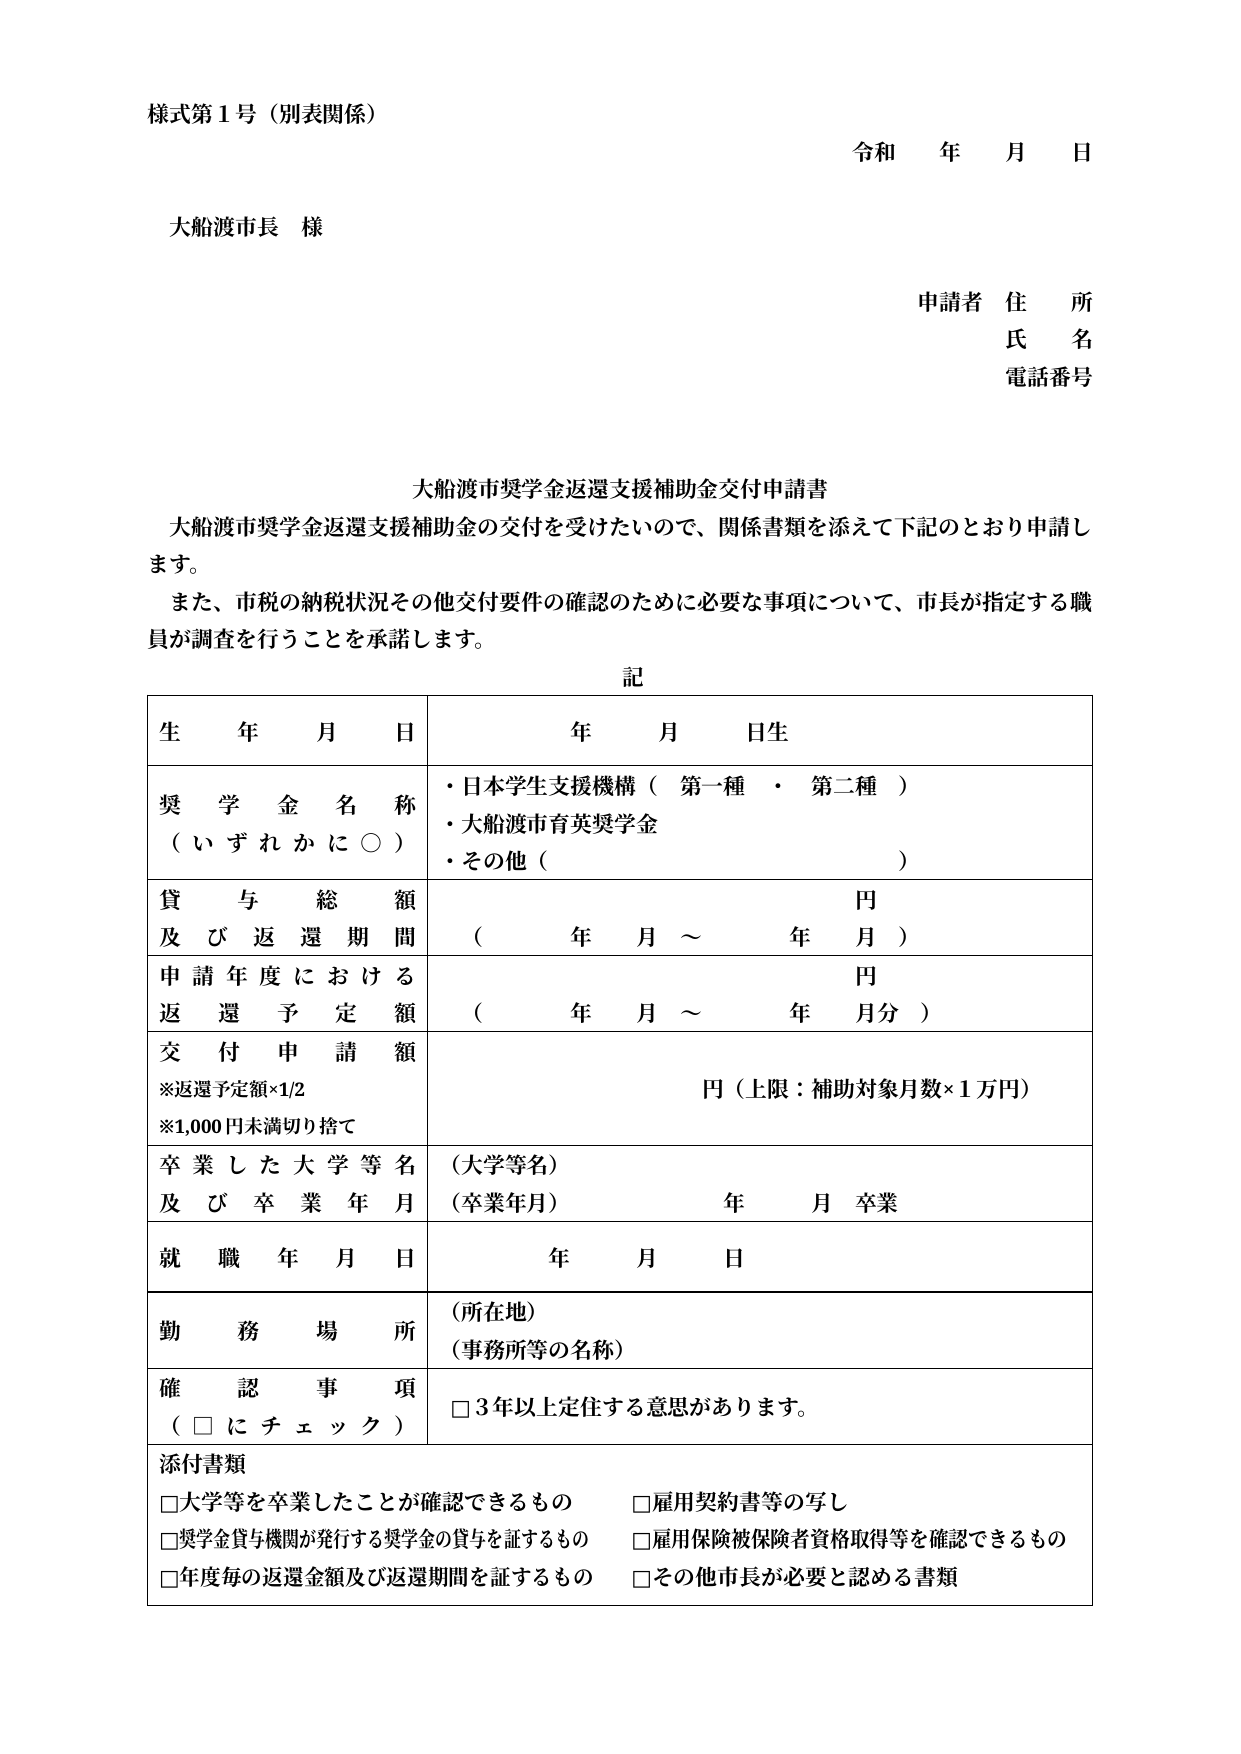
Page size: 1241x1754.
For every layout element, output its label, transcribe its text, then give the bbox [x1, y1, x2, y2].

text 様式第１号（別表関係） [148, 94, 1092, 132]
table_header 生年月日 [148, 696, 427, 765]
text 大船渡市長 様 [148, 207, 1092, 244]
table_cell 貸与総額 及び返還期間 [148, 880, 427, 955]
table_cell 確認事項 （□にチェック） [148, 1369, 427, 1443]
table_cell □３年以上定住する意思があります。 [428, 1369, 1092, 1443]
text また、市税の納税状況その他交付要件の確認のために必要な事項について、市長が指定する職員が調査を行うことを承諾します。 [148, 582, 1092, 657]
table_cell 添付書類 [148, 1445, 1092, 1482]
text 記 [173, 657, 1092, 694]
table_cell （所在地） （事務所等の名称） [428, 1293, 1092, 1367]
text 令和 年 月 日 [148, 132, 1092, 169]
table_cell 勤務場所 [148, 1293, 427, 1367]
text 大船渡市奨学金返還支援補助金の交付を受けたいので、関係書類を添えて下記のとおり申請します。 [148, 507, 1092, 582]
table_cell 就職年月日 [148, 1222, 427, 1291]
table_cell 年 月 日 [428, 1222, 1092, 1291]
table_header 年 月 日生 [428, 696, 1092, 765]
table_cell 円（上限：補助対象月数×１万円） [428, 1032, 1092, 1144]
table_cell 奨学金名称 （いずれかに○） [148, 766, 427, 879]
text 申請者 住 所 [148, 282, 1092, 319]
table_cell （大学等名） （卒業年月） 年 月 卒業 [428, 1146, 1092, 1221]
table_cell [620, 1482, 1092, 1605]
text 氏 名 [148, 319, 1092, 357]
text 大船渡市奨学金返還支援補助金交付申請書 [148, 469, 1092, 507]
table_cell 交付申請額 ※返還予定額×1/2 ※1,000円未満切り捨て [148, 1032, 427, 1144]
text 電話番号 [148, 357, 1092, 394]
table_cell ・日本学生支援機構（ 第一種 ・ 第二種 ） ・大船渡市育英奨学金 ・その他（ ） [428, 766, 1092, 879]
table_cell 円 （ 年 月 ～ 年 月分 ） [428, 956, 1092, 1031]
table_cell 卒業した大学等名 及び卒業年月 [148, 1146, 427, 1221]
table_cell 円 （ 年 月 ～ 年 月 ） [428, 880, 1092, 955]
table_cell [148, 1482, 620, 1605]
table_cell 申請年度における 返還予定額 [148, 956, 427, 1031]
